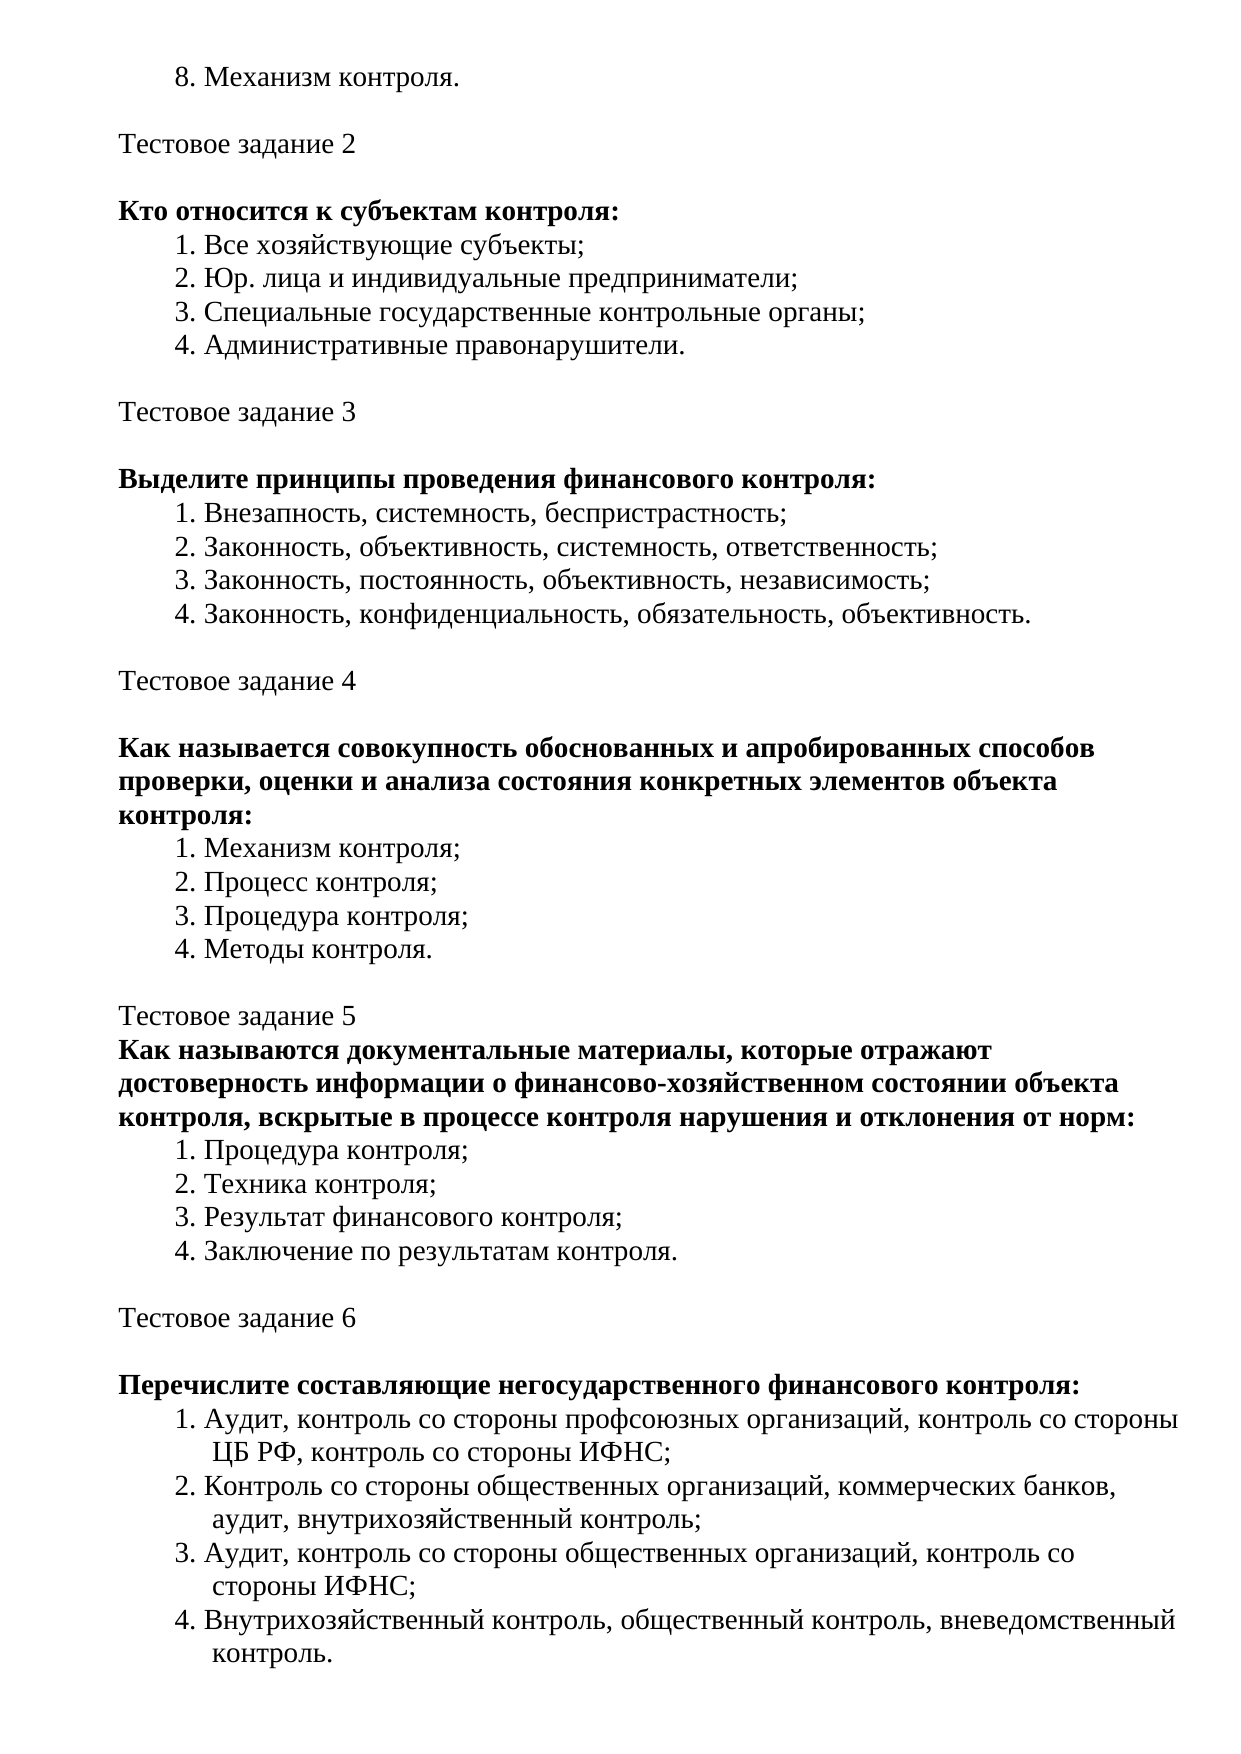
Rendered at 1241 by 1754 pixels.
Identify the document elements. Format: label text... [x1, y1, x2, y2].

text Тестовое задание 6 [118, 1300, 1181, 1334]
text 3. Специальные государственные контрольные органы; [118, 294, 1181, 327]
text 2. Законность, объективность, системность, ответственность; [118, 529, 1181, 562]
text 2. Техника контроля; [118, 1166, 1181, 1199]
text 2. Процесс контроля; [118, 864, 1181, 898]
text Как называются документальные материалы, которые отражают достоверность информации о финансово-хозяйственном состоянии объекта контроля, вскрытые в процессе контроля нарушения и отклонения от норм: [118, 1032, 1181, 1132]
text 4. Законность, конфиденциальность, обязательность, объективность. [118, 596, 1181, 629]
text Кто относится к субъектам контроля: [118, 193, 1181, 227]
text 1. Все хозяйствующие субъекты; [118, 227, 1181, 260]
text 4. Внутрихозяйственный контроль, общественный контроль, вневедомственный контроль. [174, 1602, 1181, 1669]
text 2. Юр. лица и индивидуальные предприниматели; [118, 260, 1181, 294]
text Тестовое задание 3 [118, 394, 1181, 428]
text 3. Законность, постоянность, объективность, независимость; [118, 562, 1181, 596]
text 3. Процедура контроля; [118, 898, 1181, 931]
text 1. Процедура контроля; [118, 1132, 1181, 1166]
text 1. Механизм контроля; [118, 831, 1181, 864]
text 2. Контроль со стороны общественных организаций, коммерческих банков, аудит, внутрихозяйственный контроль; [174, 1468, 1181, 1535]
text 4. Заключение по результатам контроля. [118, 1233, 1181, 1267]
text Тестовое задание 5 [118, 998, 1181, 1032]
text Перечислите составляющие негосударственного финансового контроля: [118, 1367, 1181, 1401]
text 1. Аудит, контроль со стороны профсоюзных организаций, контроль со стороны ЦБ РФ, контроль со стороны ИФНС; [174, 1401, 1181, 1468]
text Выделите принципы проведения финансового контроля: [118, 462, 1181, 495]
text Как называется совокупность обоснованных и апробированных способов проверки, оценки и анализа состояния конкретных элементов объекта контроля: [118, 730, 1181, 831]
text Тестовое задание 2 [118, 126, 1181, 160]
text 3. Результат финансового контроля; [118, 1199, 1181, 1233]
text 3. Аудит, контроль со стороны общественных организаций, контроль со стороны ИФНС; [174, 1535, 1181, 1602]
text Тестовое задание 4 [118, 663, 1181, 696]
text 4. Административные правонарушители. [118, 327, 1181, 361]
text 8. Механизм контроля. [118, 59, 1181, 93]
text 1. Внезапность, системность, беспристрастность; [118, 495, 1181, 529]
text 4. Методы контроля. [118, 931, 1181, 965]
